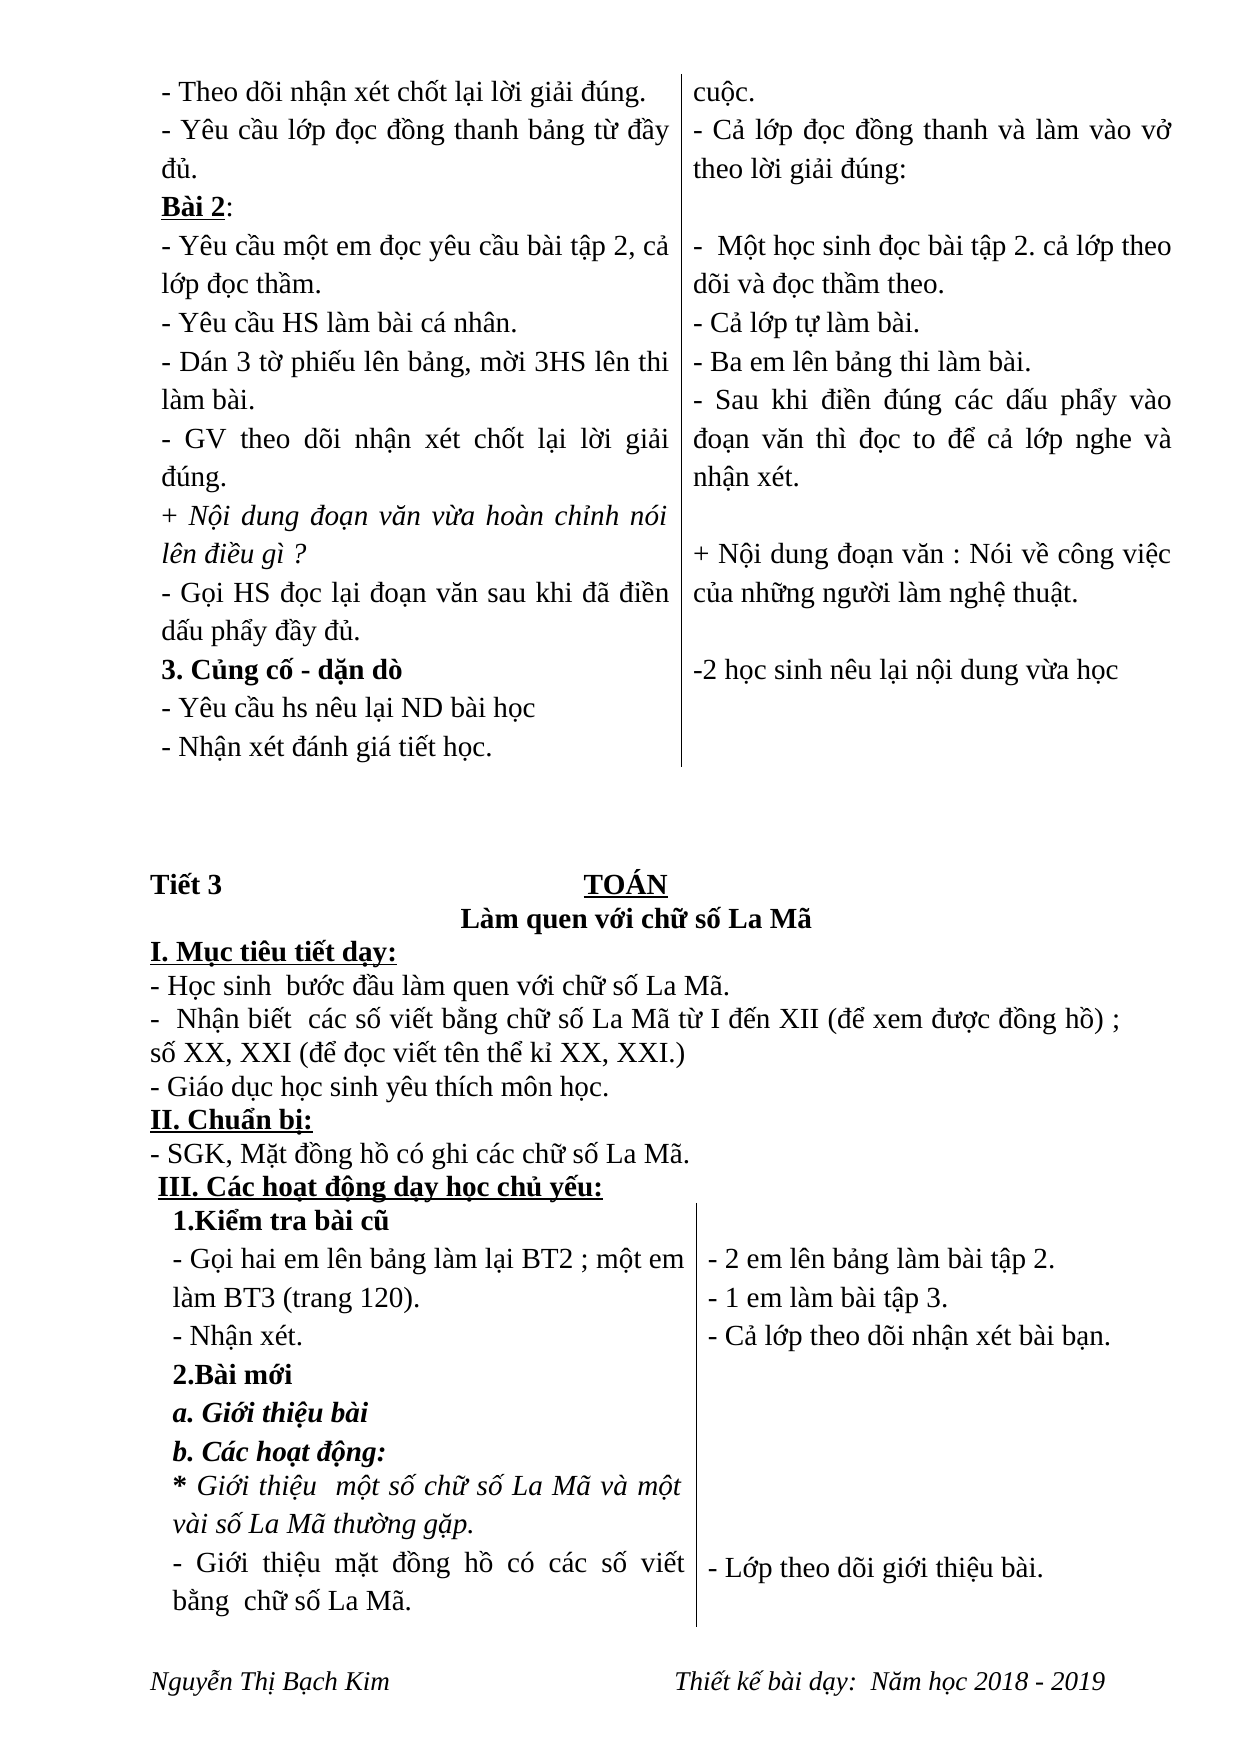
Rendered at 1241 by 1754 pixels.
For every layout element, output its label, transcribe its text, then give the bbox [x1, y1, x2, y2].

text Làm quen với chữ số La Mã [150, 901, 1122, 934]
text - Học sinh bước đầu làm quen với chữ số La Mã. [150, 968, 1122, 1002]
text - Giáo dục học sinh yêu thích môn học. [150, 1069, 1122, 1102]
text - Nhận biết các số viết bằng chữ số La Mã từ I đến XII (để xem được đồng hồ) ; số XX, XXI (để đọc viết tên thể kỉ XX, XXI.) [150, 1002, 1122, 1069]
text Tiết 3 TOÁN [150, 867, 1122, 901]
text I. Mục tiêu tiết dạy: [150, 934, 1122, 968]
text II. Chuẩn bị: [150, 1102, 1122, 1136]
text - SGK, Mặt đồng hồ có ghi các chữ số La Mã. [150, 1136, 1122, 1169]
text III. Các hoạt động dạy học chủ yếu: [157, 1169, 1122, 1203]
